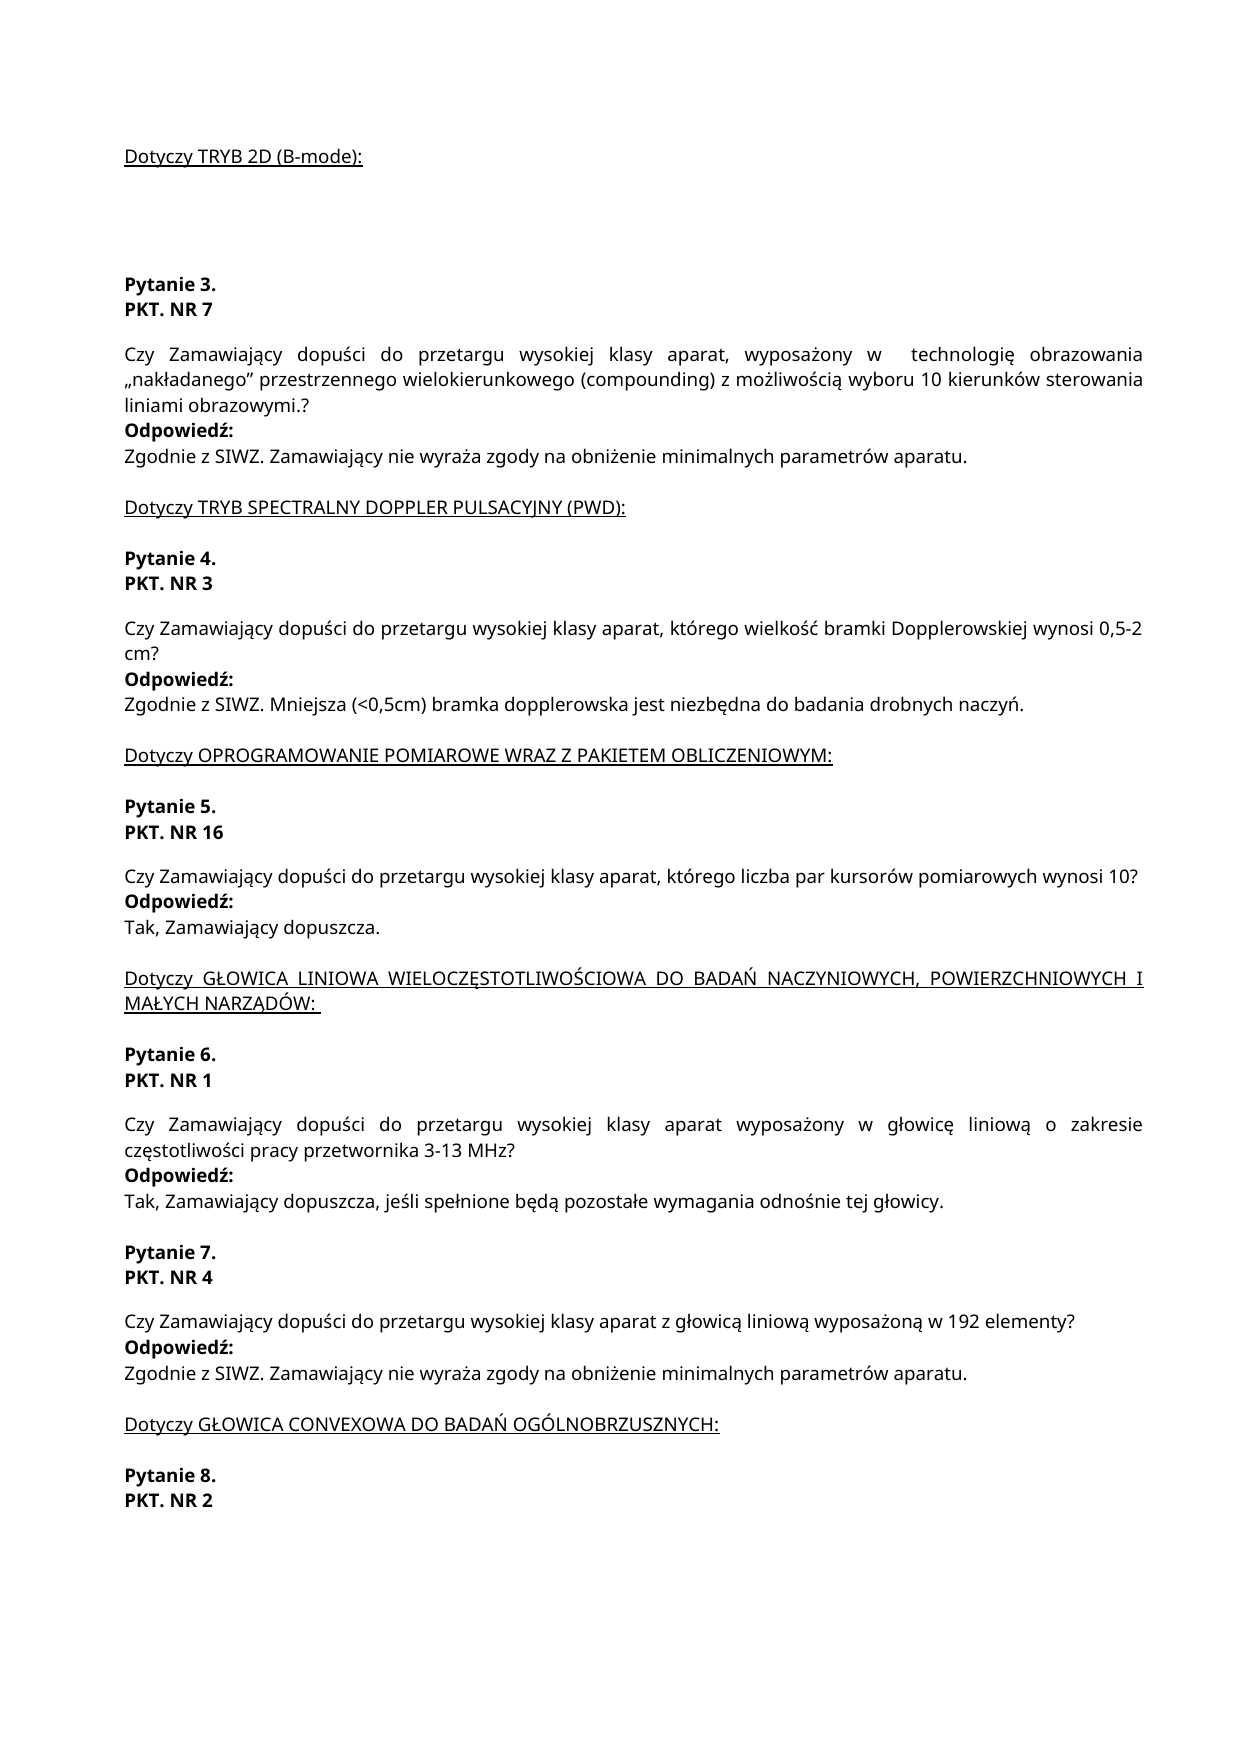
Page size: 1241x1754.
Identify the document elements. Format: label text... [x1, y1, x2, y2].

text PKT. NR 16 [124, 819, 1144, 844]
text Odpowiedź: [124, 666, 1144, 691]
text Pytanie 5. [124, 793, 1144, 819]
text Czy Zamawiający dopuści do przetargu wysokiej klasy aparat wyposażony w głowicę liniową o zakresie częstotliwości pracy przetwornika 3-13 MHz? [124, 1111, 1144, 1162]
text Odpowiedź: [124, 1334, 1144, 1360]
text Odpowiedź: [124, 1162, 1144, 1188]
text Pytanie 3. [124, 271, 1144, 297]
text Pytanie 4. [124, 545, 1144, 571]
text Czy Zamawiający dopuści do przetargu wysokiej klasy aparat, wyposażony w technologię obrazowania „nakładanego” przestrzennego wielokierunkowego (compounding) z możliwością wyboru 10 kierunków sterowania liniami obrazowymi.? [124, 341, 1144, 417]
text Dotyczy TRYB SPECTRALNY DOPPLER PULSACYJNY (PWD): [124, 494, 1144, 519]
text Dotyczy GŁOWICA LINIOWA WIELOCZĘSTOTLIWOŚCIOWA DO BADAŃ NACZYNIOWYCH, POWIERZCHNIOWYCH I MAŁYCH NARZĄDÓW: [124, 965, 1144, 987]
text Czy Zamawiający dopuści do przetargu wysokiej klasy aparat, którego wielkość bramki Dopplerowskiej wynosi 0,5-2 cm? [124, 615, 1144, 666]
text Tak, Zamawiający dopuszcza. [124, 914, 1144, 940]
text PKT. NR 1 [124, 1067, 1144, 1093]
text Dotyczy GŁOWICA CONVEXOWA DO BADAŃ OGÓLNOBRZUSZNYCH: [124, 1411, 1144, 1436]
text Dotyczy GŁOWICA LINIOWA WIELOCZĘSTOTLIWOŚCIOWA DO BADAŃ NACZYNIOWYCH, POWIERZCHNIOWYCH I MAŁYCH NARZĄDÓW: [124, 988, 1144, 1016]
text Tak, Zamawiający dopuszcza, jeśli spełnione będą pozostałe wymagania odnośnie tej głowicy. [124, 1188, 1144, 1213]
text Zgodnie z SIWZ. Mniejsza (<0,5cm) bramka dopplerowska jest niezbędna do badania drobnych naczyń. [124, 691, 1144, 717]
text Czy Zamawiający dopuści do przetargu wysokiej klasy aparat z głowicą liniową wyposażoną w 192 elementy? [124, 1309, 1144, 1334]
text PKT. NR 2 [124, 1487, 1144, 1513]
text Odpowiedź: [124, 417, 1144, 443]
text Czy Zamawiający dopuści do przetargu wysokiej klasy aparat, którego liczba par kursorów pomiarowych wynosi 10? [124, 863, 1144, 889]
text Pytanie 8. [124, 1462, 1144, 1487]
text Dotyczy OPROGRAMOWANIE POMIAROWE WRAZ Z PAKIETEM OBLICZENIOWYM: [124, 742, 1144, 768]
text PKT. NR 4 [124, 1264, 1144, 1290]
text Odpowiedź: [124, 889, 1144, 914]
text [124, 1360, 1144, 1385]
text PKT. NR 7 [124, 297, 1144, 322]
text Pytanie 7. [124, 1239, 1144, 1264]
text Pytanie 6. [124, 1042, 1144, 1067]
text PKT. NR 3 [124, 571, 1144, 596]
text Dotyczy TRYB 2D (B-mode): [124, 144, 1144, 169]
text Zgodnie z SIWZ. Zamawiający nie wyraża zgody na obniżenie minimalnych parametrów aparatu. [124, 443, 1144, 468]
